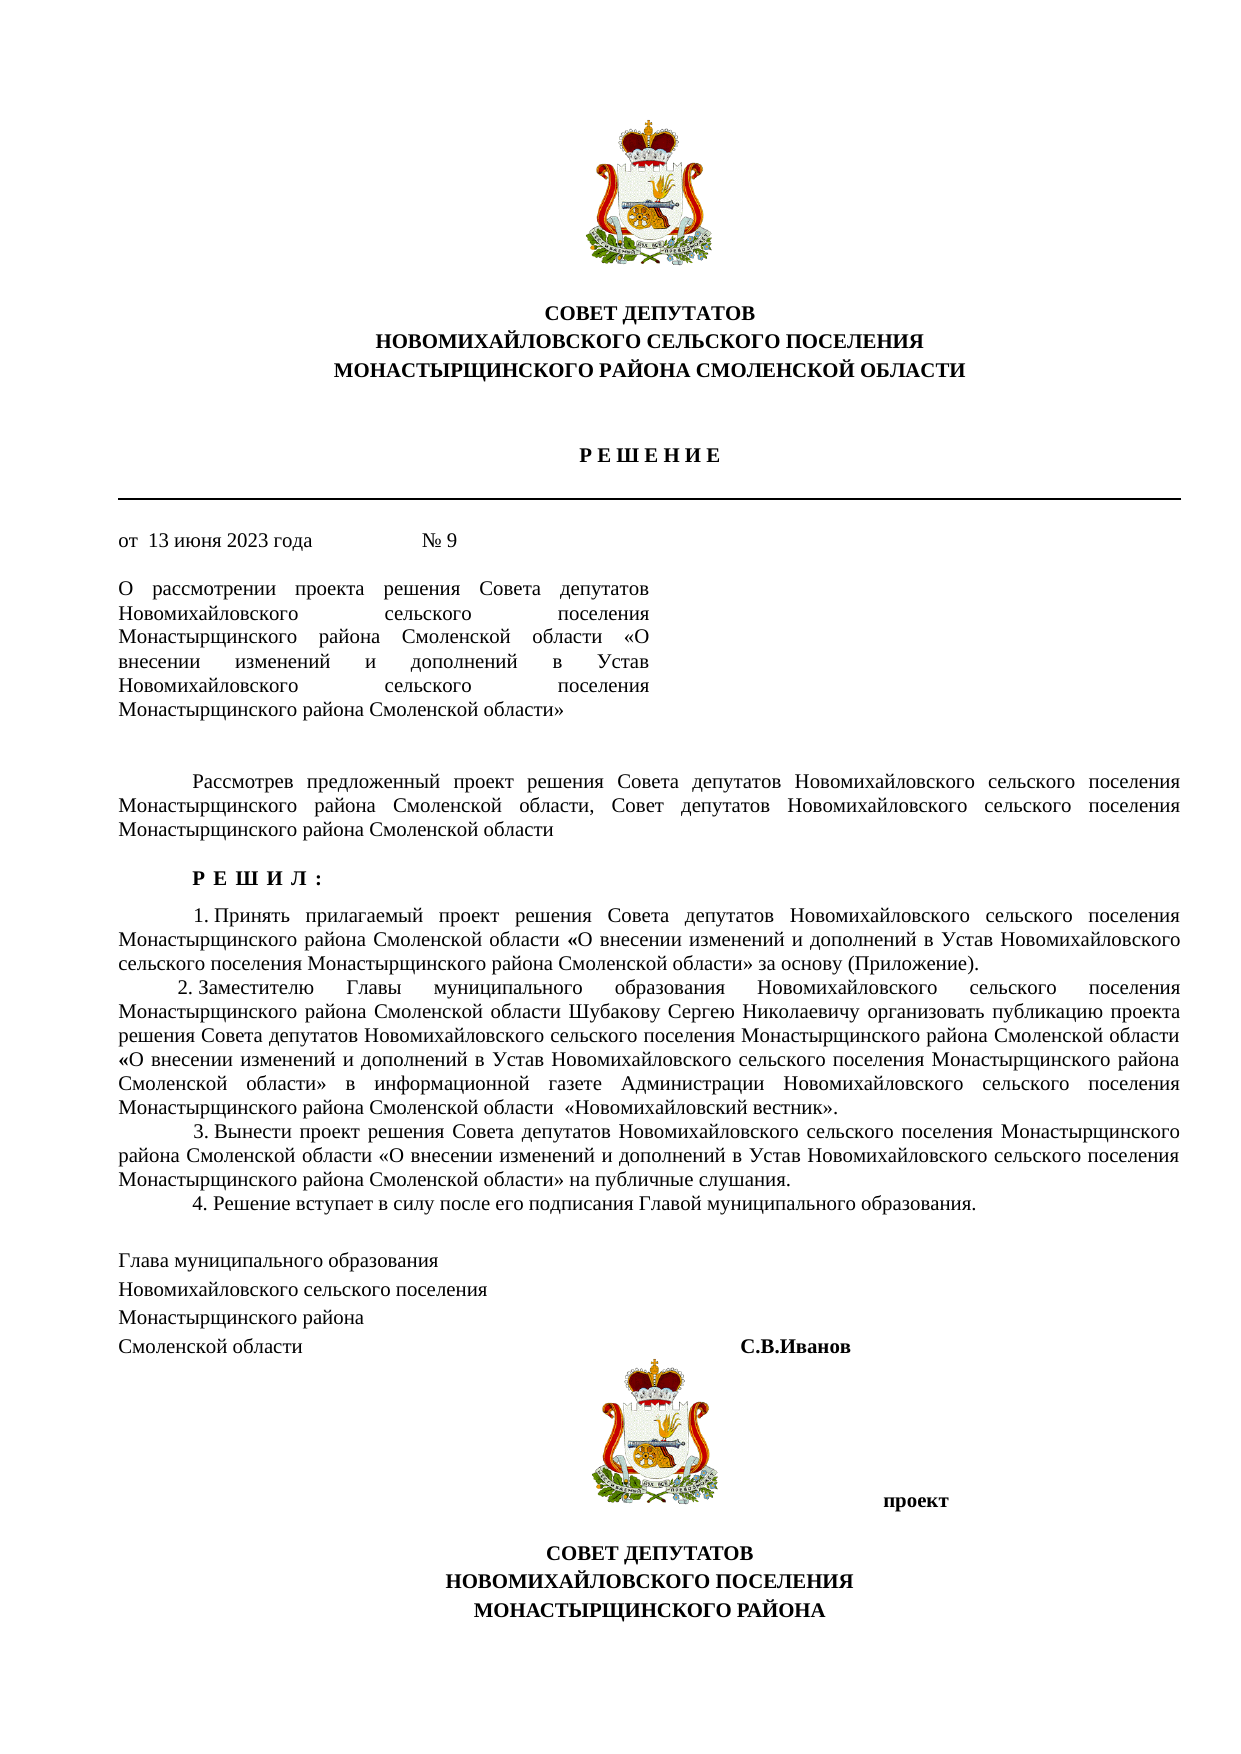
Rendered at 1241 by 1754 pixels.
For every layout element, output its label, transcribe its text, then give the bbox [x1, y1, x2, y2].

text СОВЕТ ДЕПУТАТОВ [118, 1537, 1181, 1565]
text от 13 июня 2023 года № 9 [118, 528, 1181, 552]
text МОНАСТЫРЩИНСКОГО РАЙОНА [118, 1593, 1181, 1622]
text Смоленской области С.В.Иванов [118, 1329, 1181, 1358]
text О рассмотрении проекта решения Совета депутатов Новомихайловского сельского поселения Монастырщинского района Смоленской области «О внесении изменений и дополнений в Устав Новомихайловского сельского поселения Монастырщинского района Смоленской области» [118, 576, 650, 721]
text 2. Заместителю Главы муниципального образования Новомихайловского сельского поселения Монастырщинского района Смоленской области Шубакову Сергею Николаевичу организовать публикацию проекта решения Совета депутатов Новомихайловского сельского поселения Монастырщинского района Смоленской области «О внесении изменений и дополнений в Устав Новомихайловского сельского поселения Монастырщинского района Смоленской области» в информационной газете Администрации Новомихайловского сельского поселения Монастырщинского района Смоленской области «Новомихайловский вестник». [118, 975, 1181, 1119]
text проект [118, 1358, 1181, 1512]
text 1. Принять прилагаемый проект решения Совета депутатов Новомихайловского сельского поселения Монастырщинского района Смоленской области «О внесении изменений и дополнений в Устав Новомихайловского сельского поселения Монастырщинского района Смоленской области» за основу (Приложение). [118, 903, 1181, 975]
text 3. Вынести проект решения Совета депутатов Новомихайловского сельского поселения Монастырщинского района Смоленской области «О внесении изменений и дополнений в Устав Новомихайловского сельского поселения Монастырщинского района Смоленской области» на публичные слушания. [118, 1119, 1181, 1191]
text МОНАСТЫРЩИНСКОГО РАЙОНА СМОЛЕНСКОЙ ОБЛАСТИ [118, 353, 1181, 382]
text 4. Решение вступает в силу после его подписания Главой муниципального образования. [118, 1191, 1181, 1215]
text РЕШИЛ: [118, 866, 1181, 890]
text НОВОМИХАЙЛОВСКОГО ПОСЕЛЕНИЯ [118, 1565, 1181, 1593]
text Монастырщинского района [118, 1301, 1181, 1329]
text НОВОМИХАЙЛОВСКОГО СЕЛЬСКОГО ПОСЕЛЕНИЯ [118, 325, 1181, 353]
text Рассмотрев предложенный проект решения Совета депутатов Новомихайловского сельского поселения Монастырщинского района Смоленской области, Совет депутатов Новомихайловского сельского поселения Монастырщинского района Смоленской области [118, 769, 1181, 841]
picture [590, 1357, 722, 1508]
picture [584, 118, 716, 269]
text Р Е Ш Е Н И Е [118, 439, 1181, 467]
text Глава муниципального образования [118, 1244, 1181, 1272]
text Новомихайловского сельского поселения [118, 1272, 1181, 1301]
text СОВЕТ ДЕПУТАТОВ [118, 297, 1181, 325]
